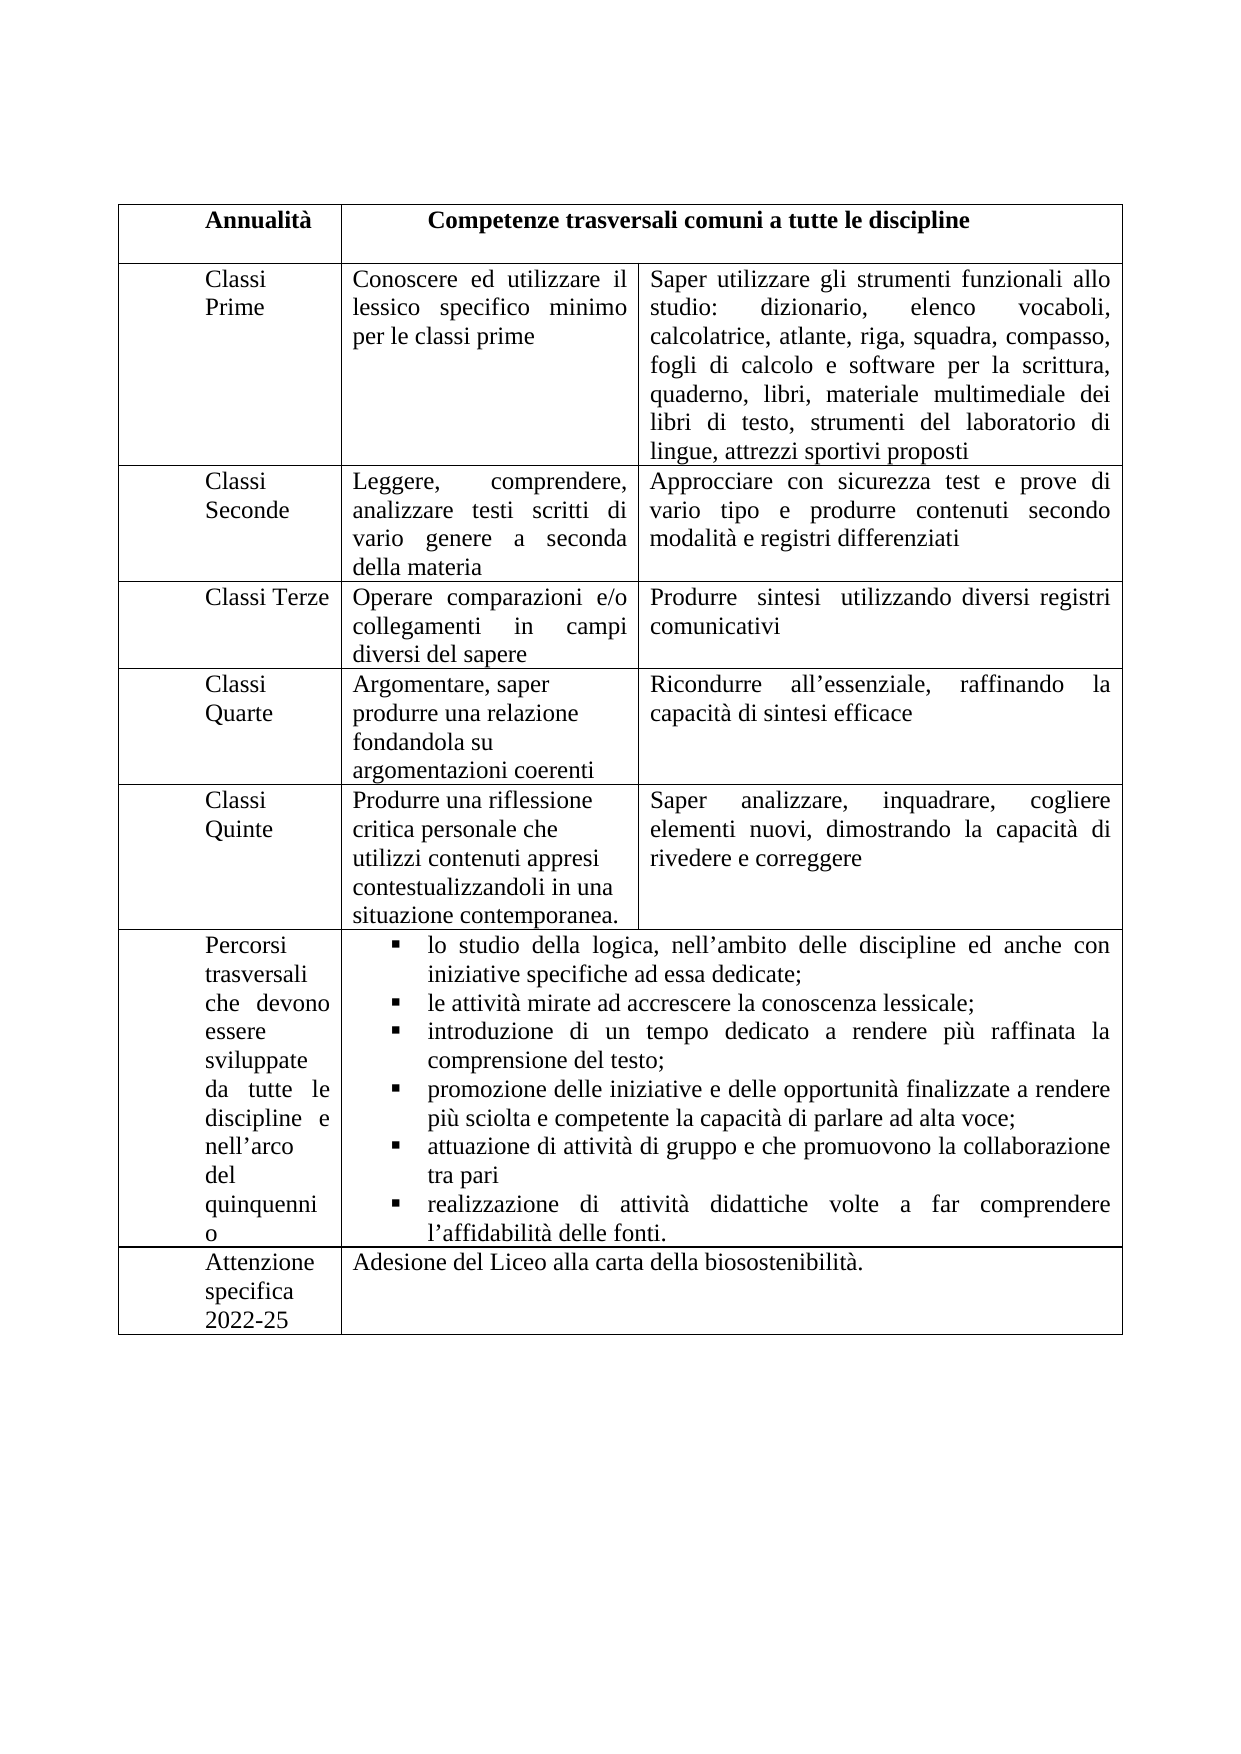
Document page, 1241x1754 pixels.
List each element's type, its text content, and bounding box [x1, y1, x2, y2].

table_cell Approcciare con sicurezza test e prove di vario tipo e produrre contenuti secondo modalità e registri differenziati [639, 466, 1122, 581]
table_cell Classi Quarte [119, 669, 341, 784]
table_cell Saper analizzare, inquadrare, cogliere elementi nuovi, dimostrando la capacità di rivedere e correggere [639, 785, 1122, 929]
table_cell Operare comparazioni e/o collegamenti in campi diversi del sapere [342, 582, 638, 668]
table_cell Classi Prime [119, 264, 341, 465]
table_cell Argomentare, saper produrre una relazione fondandola su argomentazioni coerenti [342, 669, 638, 784]
table_cell Classi Seconde [119, 466, 341, 581]
table_cell Produrre sintesi utilizzando diversi registri comunicativi [639, 582, 1122, 668]
table_cell Percorsi trasversali che devono essere sviluppate da tutte le discipline e nell’arco del quinquennio [119, 930, 341, 1246]
table_cell Classi Terze [119, 582, 341, 668]
table_cell Leggere, comprendere, analizzare testi scritti di vario genere a seconda della materia [342, 466, 638, 581]
table_cell Conoscere ed utilizzare il lessico specifico minimo per le classi prime [342, 264, 638, 465]
table_cell Saper utilizzare gli strumenti funzionali allo studio: dizionario, elenco vocaboli, calcolatrice, atlante, riga, squadra, compasso, fogli di calcolo e software per la scrittura, quaderno, libri, materiale multimediale dei libri di testo, strumenti del laboratorio di lingue, attrezzi sportivi proposti [639, 264, 1122, 465]
table_header Annualità [119, 205, 341, 263]
table_cell Classi Quinte [119, 785, 341, 929]
table_cell Adesione del Liceo alla carta della biosostenibilità. [342, 1248, 1122, 1334]
table_header Competenze trasversali comuni a tutte le discipline [342, 205, 1122, 263]
table_cell lo studio della logica, nell’ambito delle discipline ed anche con iniziative specifiche ad essa dedicate; le attività mirate ad accrescere la conoscenza lessicale; introduzione di un tempo dedicato a rendere più raffinata la comprensione del testo; promozione delle iniziative e delle opportunità finalizzate a rendere più sciolta e competente la capacità di parlare ad alta voce; attuazione di attività di gruppo e che promuovono la collaborazione tra pari realizzazione di attività didattiche volte a far comprendere l’affidabilità delle fonti. [342, 930, 1122, 1246]
table_cell Produrre una riflessione critica personale che utilizzi contenuti appresi contestualizzandoli in una situazione contemporanea. [342, 785, 638, 929]
table_cell Attenzione specifica 2022-25 [119, 1248, 341, 1334]
table_cell Ricondurre all’essenziale, raffinando la capacità di sintesi efficace [639, 669, 1122, 784]
